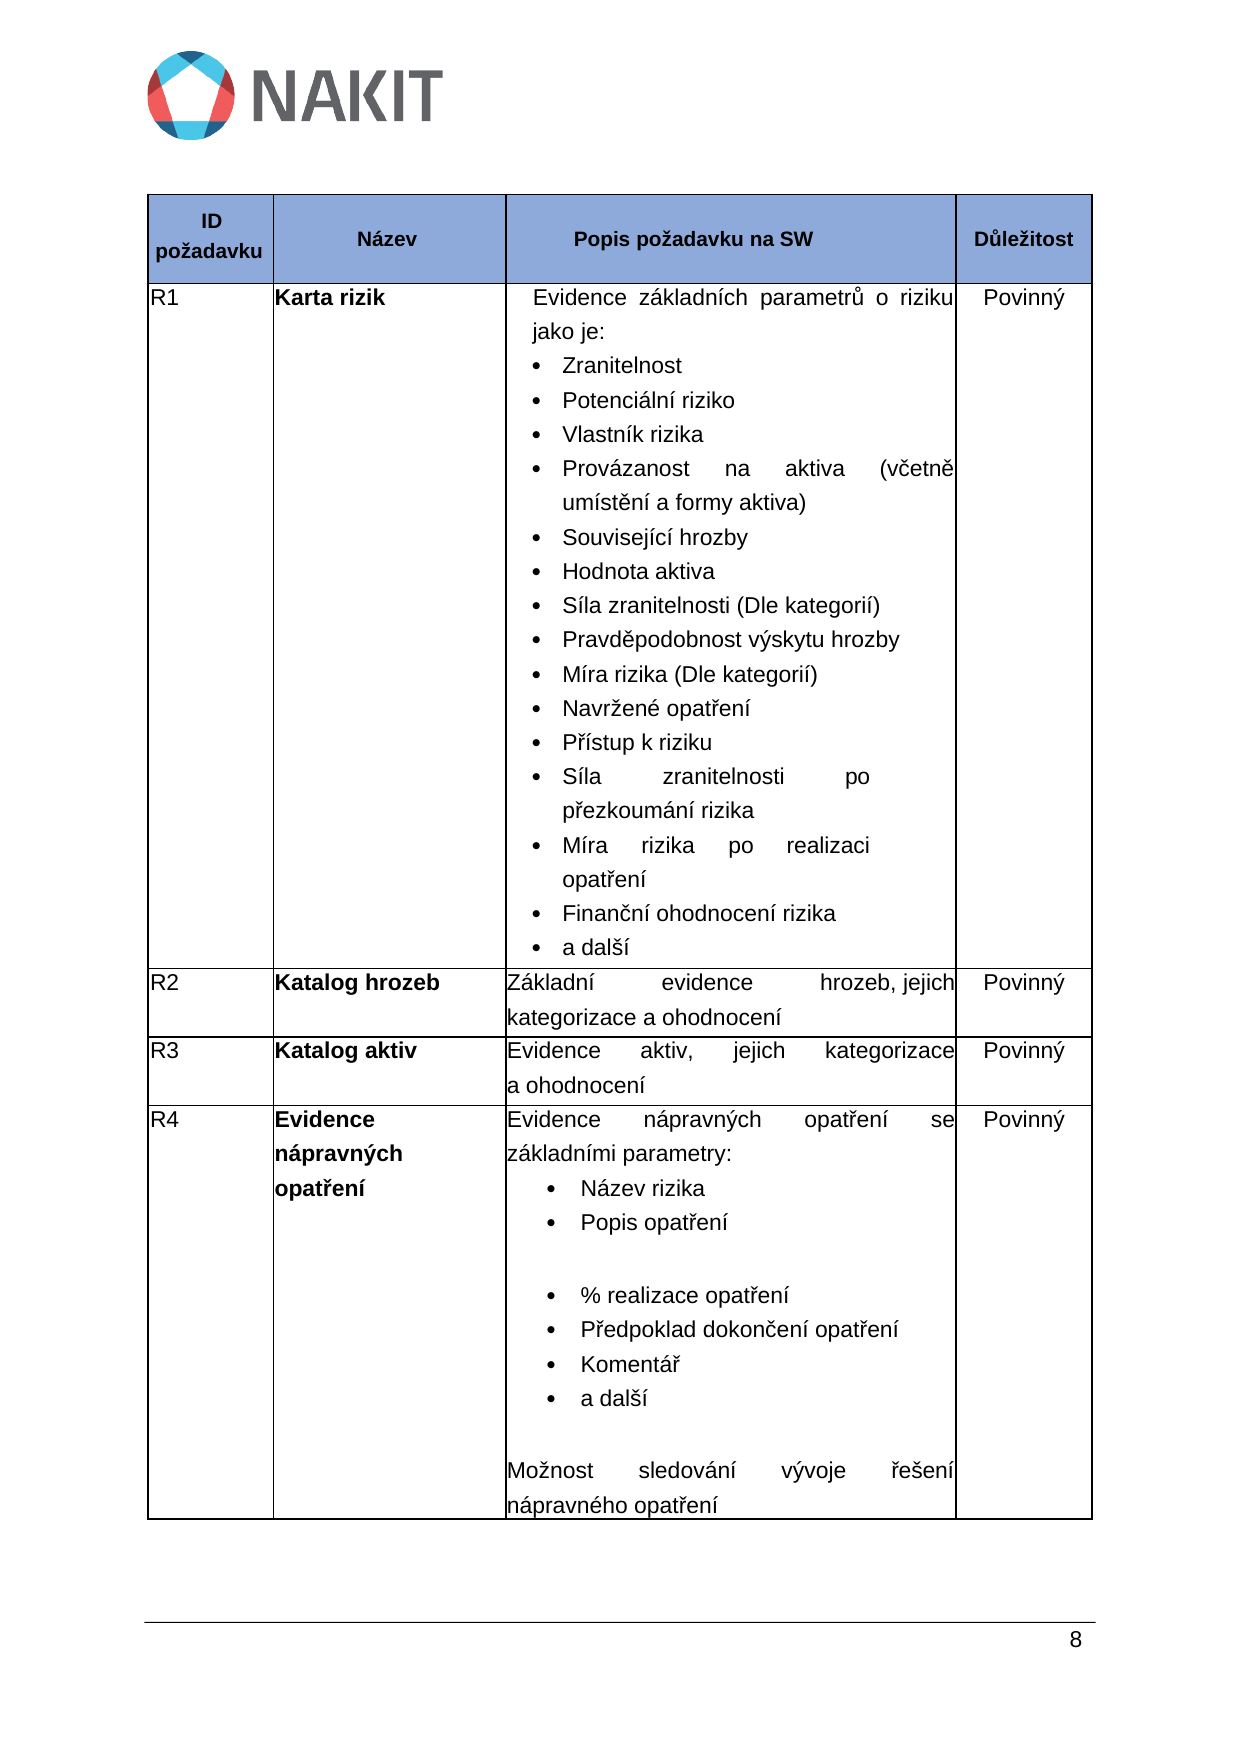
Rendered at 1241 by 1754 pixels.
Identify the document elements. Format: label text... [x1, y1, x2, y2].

table_cell R2 [149, 969, 273, 1036]
table_cell Základní evidence hrozeb, jejich kategorizace a ohodnocení [507, 969, 955, 1036]
table_cell Karta rizik [274, 284, 505, 967]
table_cell Katalog hrozeb [274, 969, 505, 1036]
table_cell Evidence základních parametrů o riziku jako je: Zranitelnost Potenciální riziko Vlastník rizika Provázanost na aktiva (včetně umístění a formy aktiva) Související hrozby Hodnota aktiva Síla zranitelnosti (Dle kategorií) Pravděpodobnost výskytu hrozby Míra rizika (Dle kategorií) Navržené opatření Přístup k riziku Síla zranitelnosti po přezkoumání rizika Míra rizika po realizaci opatření Finanční ohodnocení rizika a další [507, 284, 955, 967]
table_cell Evidence nápravných opatření [274, 1106, 505, 1518]
table_cell Povinný [957, 969, 1091, 1036]
table_cell R4 [149, 1106, 273, 1518]
table_cell Evidence nápravných opatření se základními parametry: Název rizika Popis opatření % realizace opatření Předpoklad dokončení opatření Komentář a další Možnost sledování vývoje řešení nápravného opatření [507, 1106, 955, 1518]
table_cell Povinný [957, 1038, 1091, 1104]
table_header ID požadavku [149, 195, 273, 283]
table_cell Evidence aktiv, jejich kategorizace a ohodnocení [507, 1038, 955, 1104]
table_cell R3 [149, 1038, 273, 1104]
table_header Popis požadavku na SW [507, 195, 955, 283]
table_cell Povinný [957, 1106, 1091, 1518]
picture [147, 51, 443, 140]
table_cell Katalog aktiv [274, 1038, 505, 1104]
table_header Název [274, 195, 505, 283]
table_cell Povinný [957, 284, 1091, 967]
table_header Důležitost [957, 195, 1091, 283]
table_cell R1 [149, 284, 273, 967]
